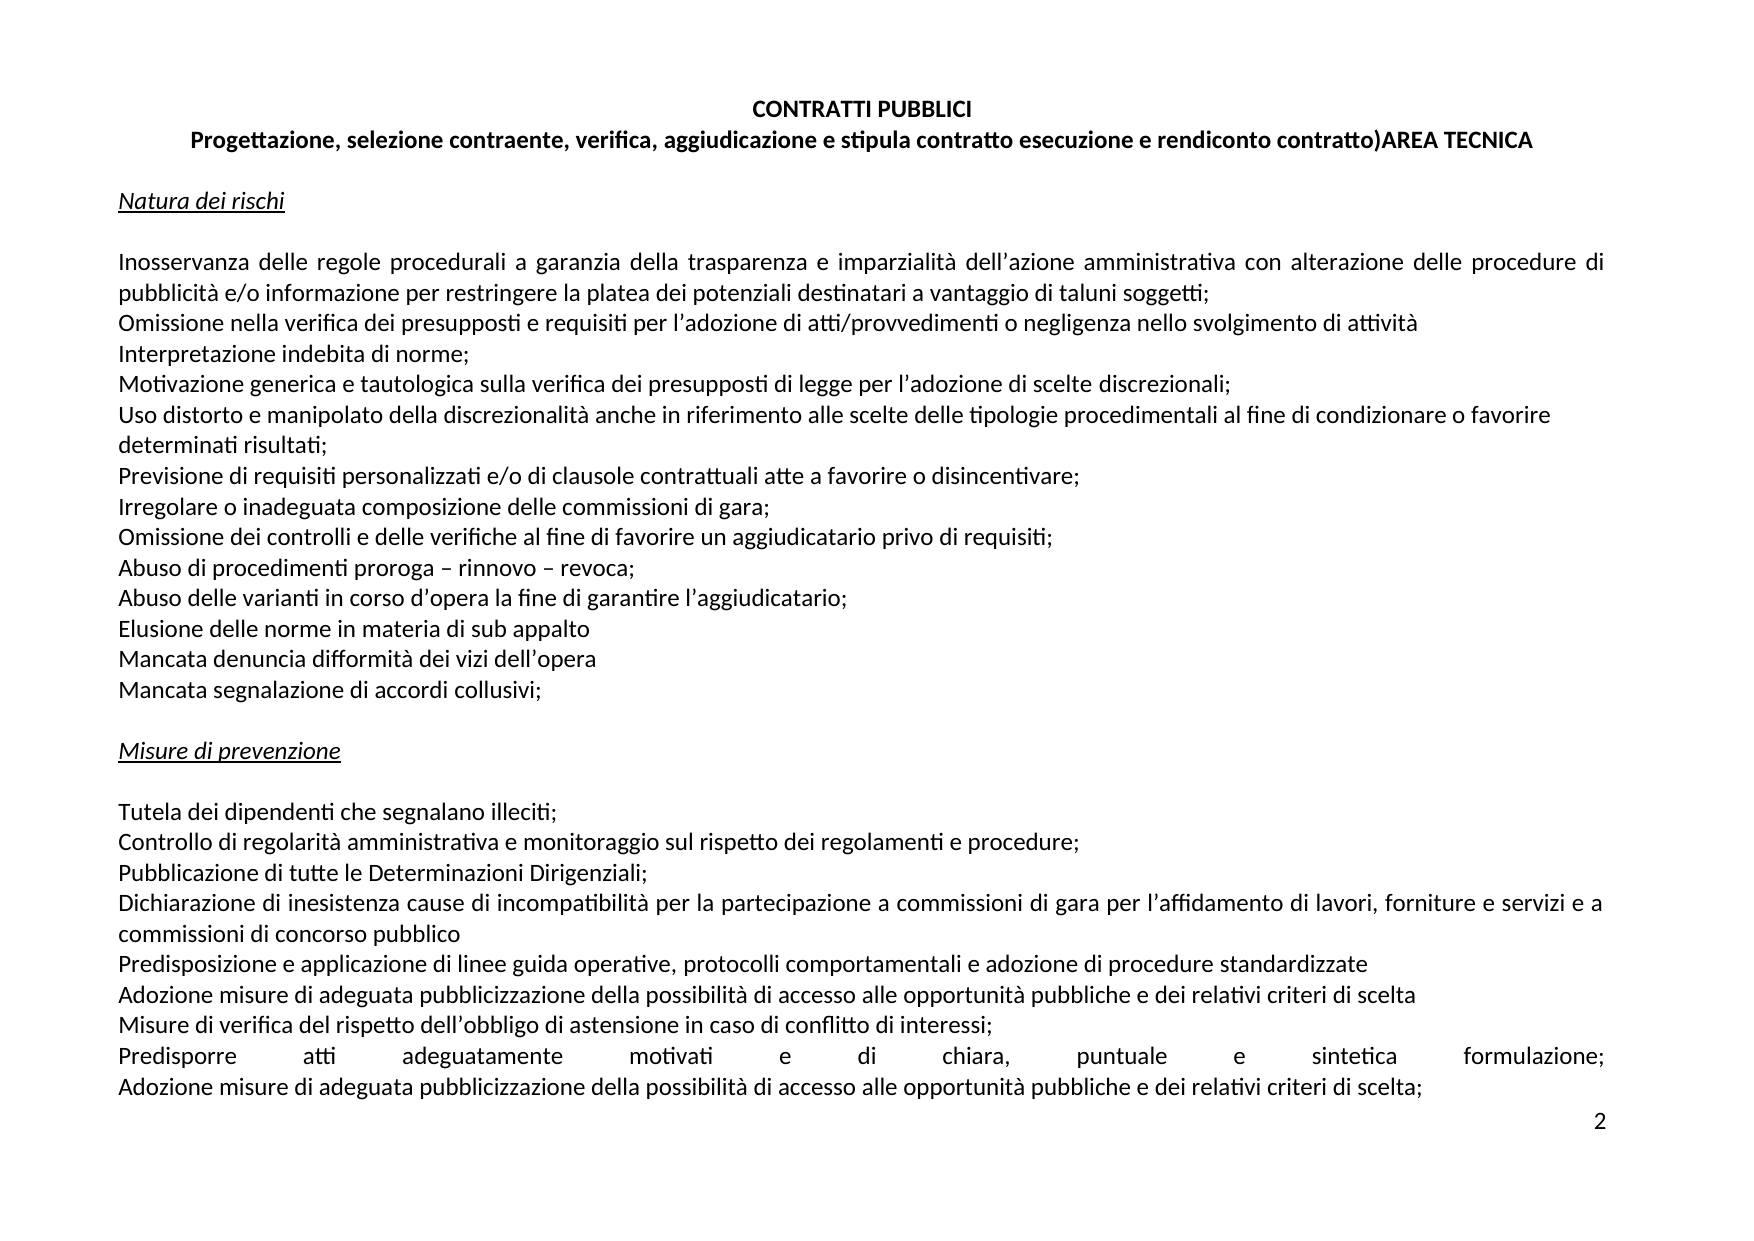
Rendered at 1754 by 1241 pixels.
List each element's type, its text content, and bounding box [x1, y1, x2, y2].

text Interpretazione indebita di norme; [118, 338, 1576, 368]
text Previsione di requisiti personalizzati e/o di clausole contrattuali atte a favorire o disincentivare; [118, 460, 1577, 491]
text Misure di verifica del rispetto dell’obbligo di astensione in caso di conflitto di interessi; [118, 1009, 1606, 1040]
text Mancata segnalazione di accordi collusivi; [118, 674, 1606, 704]
text Elusione delle norme in materia di sub appalto [118, 613, 1606, 643]
text Mancata denuncia difformità dei vizi dell’opera [118, 643, 1606, 674]
text Natura dei rischi [118, 185, 1606, 216]
text Dichiarazione di inesistenza cause di incompatibilità per la partecipazione a commissioni di gara per l’affidamento di lavori, forniture e servizi e a commissioni di concorso pubblico [118, 887, 1606, 948]
text Abuso delle varianti in corso d’opera la fine di garantire l’aggiudicatario; [118, 582, 1606, 613]
text Adozione misure di adeguata pubblicizzazione della possibilità di accesso alle opportunità pubbliche e dei relativi criteri di scelta [118, 979, 1606, 1009]
text Predisporre atti adeguatamente motivati e di chiara, puntuale e sintetica formulazione; Adozione misure di adeguata pubblicizzazione della possibilità di accesso alle opportunità pubbliche e dei relativi criteri di scelta; [118, 1040, 1606, 1101]
text Omissione dei controlli e delle verifiche al fine di favorire un aggiudicatario privo di requisiti; [118, 521, 1577, 552]
text Inosservanza delle regole procedurali a garanzia della trasparenza e imparzialità dell’azione amministrativa con alterazione delle procedure di pubblicità e/o informazione per restringere la platea dei potenziali destinatari a vantaggio di taluni soggetti; [118, 246, 1606, 307]
text Controllo di regolarità amministrativa e monitoraggio sul rispetto dei regolamenti e procedure; [118, 826, 1606, 857]
text Predisposizione e applicazione di linee guida operative, protocolli comportamentali e adozione di procedure standardizzate [118, 948, 1606, 979]
text Pubblicazione di tutte le Determinazioni Dirigenziali; [118, 857, 1606, 887]
text Motivazione generica e tautologica sulla verifica dei presupposti di legge per l’adozione di scelte discrezionali; [118, 368, 1576, 399]
text Omissione nella verifica dei presupposti e requisiti per l’adozione di atti/provvedimenti o negligenza nello svolgimento di attività [118, 307, 1576, 338]
text Irregolare o inadeguata composizione delle commissioni di gara; [118, 491, 1577, 521]
text Misure di prevenzione [118, 735, 1606, 765]
text Abuso di procedimenti proroga – rinnovo – revoca; [118, 552, 1606, 582]
text Progettazione, selezione contraente, verifica, aggiudicazione e stipula contratto esecuzione e rendiconto contratto)AREA TECNICA [118, 124, 1606, 155]
text Tutela dei dipendenti che segnalano illeciti; [118, 796, 1606, 826]
text CONTRATTI PUBBLICI [118, 94, 1606, 124]
text Uso distorto e manipolato della discrezionalità anche in riferimento alle scelte delle tipologie procedimentali al fine di condizionare o favorire determinati risultati; [118, 399, 1576, 460]
